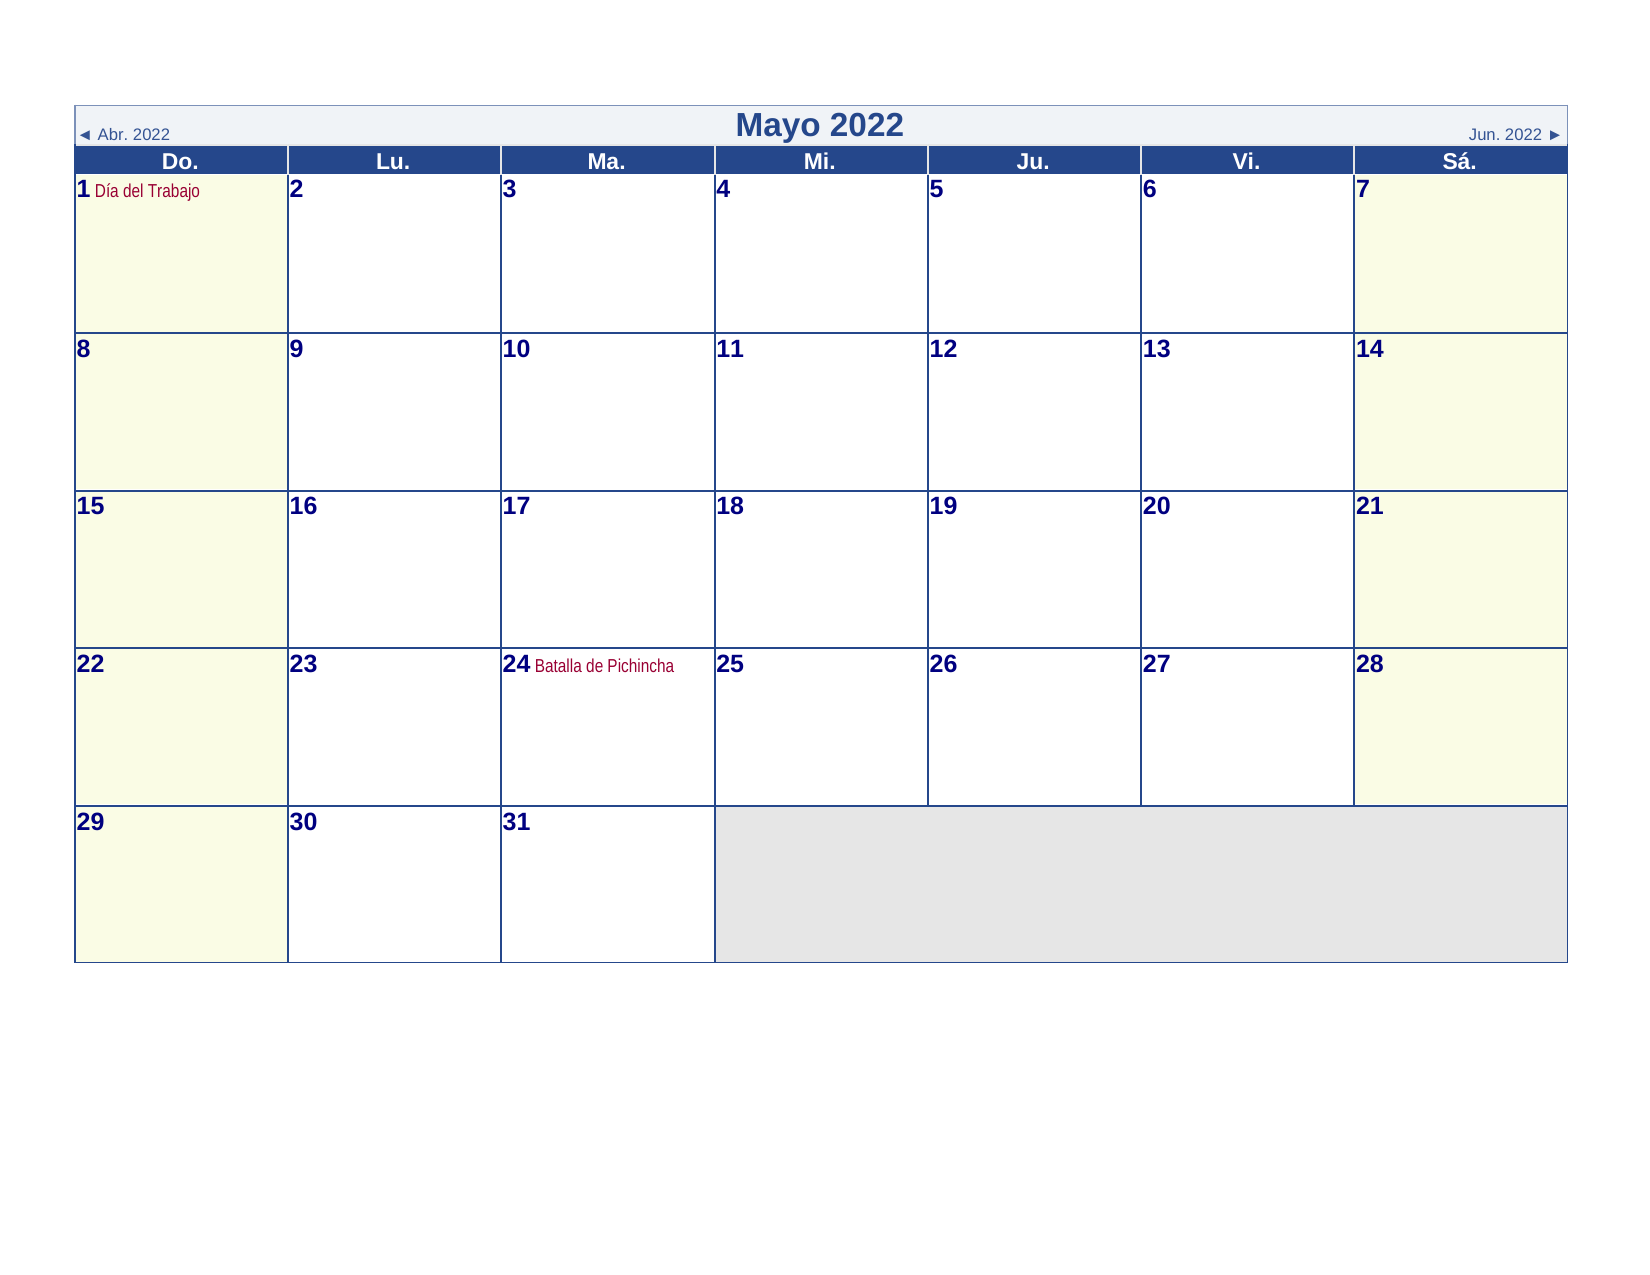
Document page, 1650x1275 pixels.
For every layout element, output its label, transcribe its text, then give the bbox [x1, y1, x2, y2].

table_cell 19 [929, 492, 1140, 647]
table_cell 27 [1142, 649, 1353, 804]
table_cell Ju. [929, 146, 1140, 174]
table_cell [716, 807, 1567, 962]
table_cell 10 [502, 334, 714, 489]
table_cell 24 Batalla de Pichincha [502, 649, 714, 804]
table_cell 7 [1355, 175, 1567, 332]
table_cell 29 [76, 807, 287, 962]
table_cell 28 [1355, 649, 1567, 804]
table_cell 4 [716, 175, 927, 332]
table_cell 9 [289, 334, 500, 489]
table_cell 8 [76, 334, 287, 489]
table_cell 6 [1142, 175, 1353, 332]
table_cell Ma. [502, 146, 714, 174]
table_cell 13 [1142, 334, 1353, 489]
table_cell 1 Día del Trabajo [76, 175, 287, 332]
table_cell Sá. [1355, 146, 1567, 174]
table_cell 25 [716, 649, 927, 804]
table_cell 17 [502, 492, 714, 647]
table_header ◄ Abr. 2022 [76, 106, 288, 144]
table_cell 2 [289, 175, 500, 332]
table_cell 20 [1142, 492, 1353, 647]
table_header Mayo 2022 [288, 106, 1354, 144]
table_cell 12 [929, 334, 1140, 489]
table_cell 31 [502, 807, 714, 962]
table_header Jun. 2022 ► [1354, 106, 1567, 144]
table_cell Do. [76, 146, 287, 174]
table_cell 3 [502, 175, 714, 332]
table_cell 5 [929, 175, 1140, 332]
table_cell 23 [289, 649, 500, 804]
table_cell 16 [289, 492, 500, 647]
table_cell Vi. [1142, 146, 1353, 174]
table_cell 15 [76, 492, 287, 647]
table_cell 11 [716, 334, 927, 489]
table_cell 18 [716, 492, 927, 647]
table_cell 30 [289, 807, 500, 962]
table_cell 22 [76, 649, 287, 804]
table_cell 21 [1355, 492, 1567, 647]
table_cell 26 [929, 649, 1140, 804]
table_cell Mi. [716, 146, 927, 174]
table_cell Lu. [289, 146, 500, 174]
table_cell 14 [1355, 334, 1567, 489]
